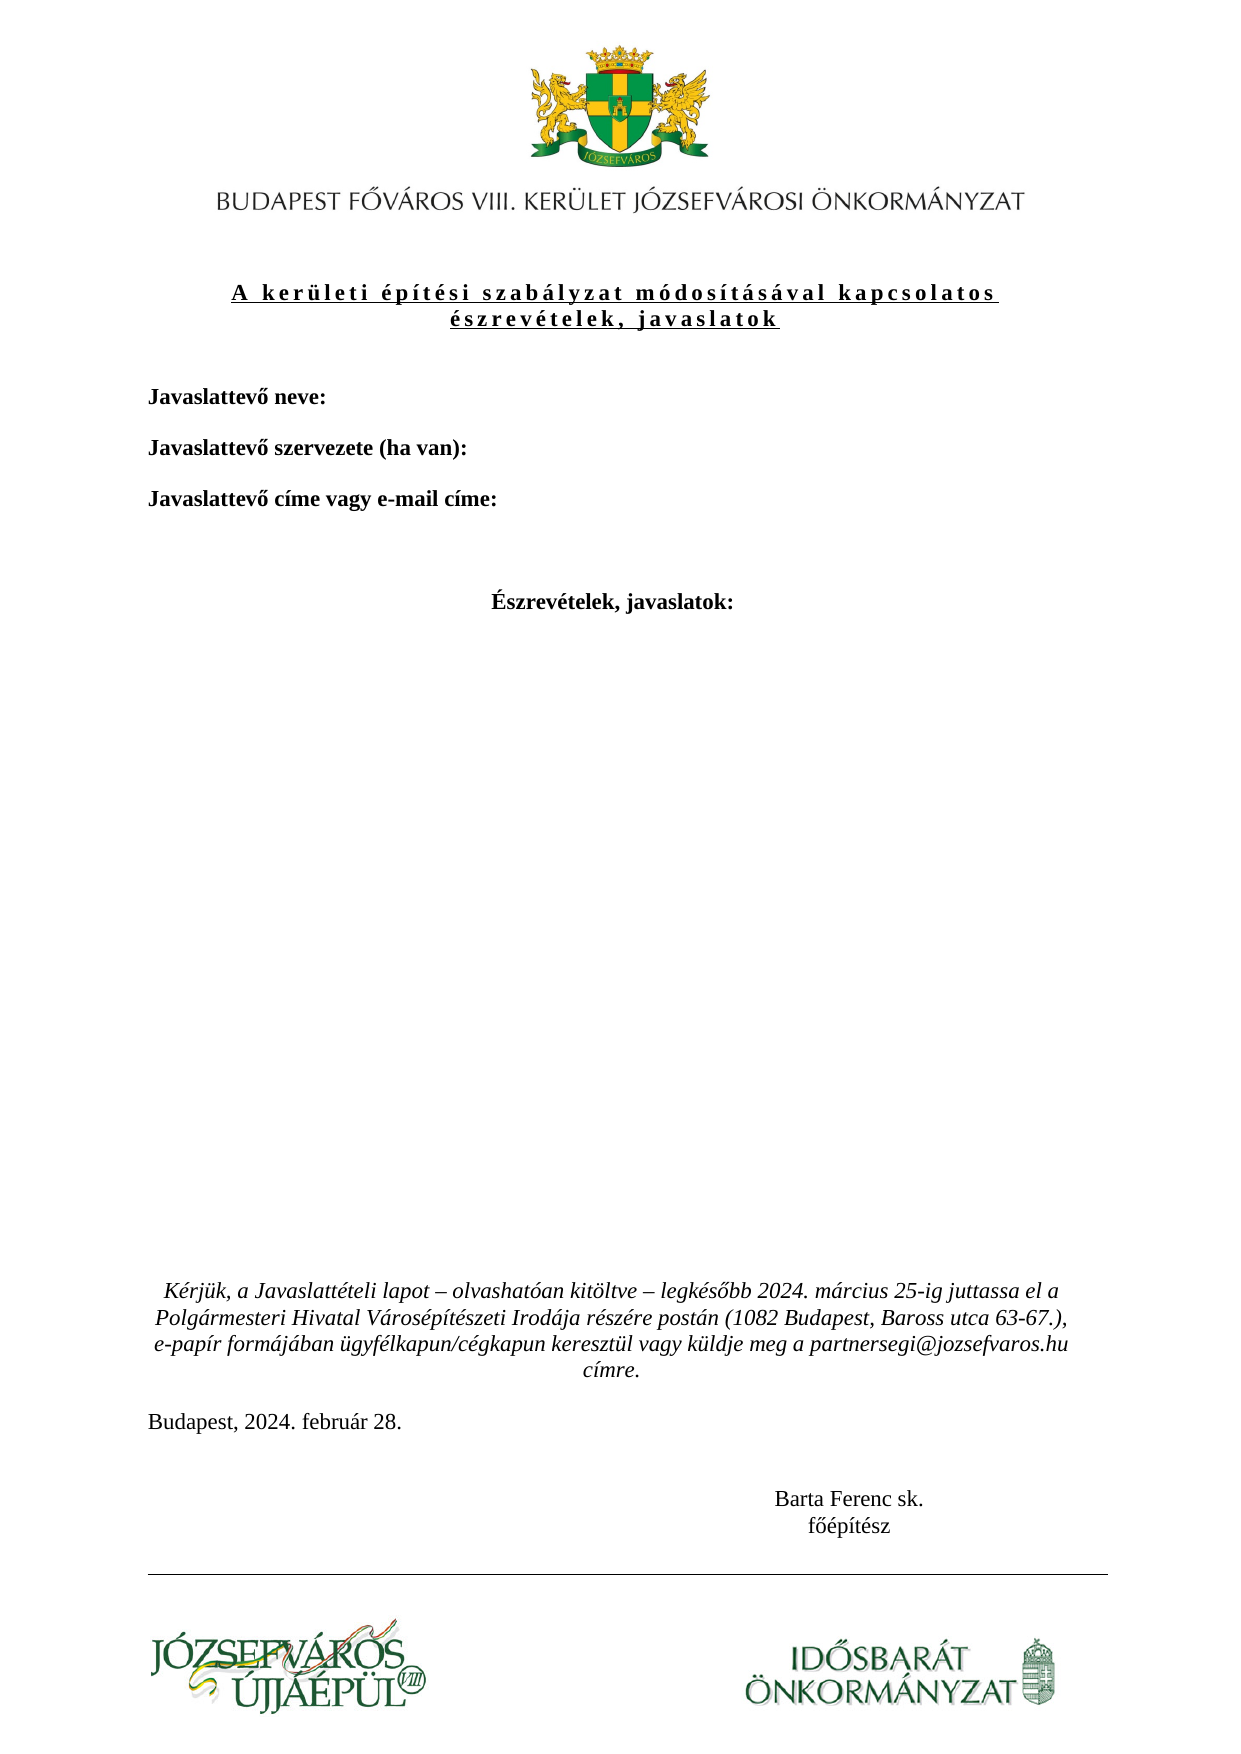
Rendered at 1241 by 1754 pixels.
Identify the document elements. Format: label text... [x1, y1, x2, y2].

picture [147, 0, 1093, 238]
text A kerületi építési szabályzat módosításával kapcsolatos észrevételek, javaslatok [148, 279, 1078, 331]
text Javaslattevő szervezete (ha van): [148, 434, 1078, 461]
text Barta Ferenc sk. [620, 1486, 1078, 1512]
picture [0, 1610, 1204, 1754]
text Javaslattevő címe vagy e-mail címe: [148, 486, 1078, 512]
text Kérjük, a Javaslattételi lapot – olvashatóan kitöltve – legkésőbb 2024. március 25-ig juttassa el a Polgármesteri Hivatal Városépítészeti Irodája részére postán (1082 Budapest, Baross utca 63-67.), e-papír formájában ügyfélkapun/cégkapun keresztül vagy küldje meg a partnersegi@jozsefvaros.hu címre. [148, 1277, 1078, 1383]
text főépítész [620, 1512, 1078, 1538]
text Javaslattevő neve: [148, 383, 1078, 409]
text Budapest, 2024. február 28. [148, 1408, 1078, 1434]
text Észrevételek, javaslatok: [148, 588, 1078, 614]
